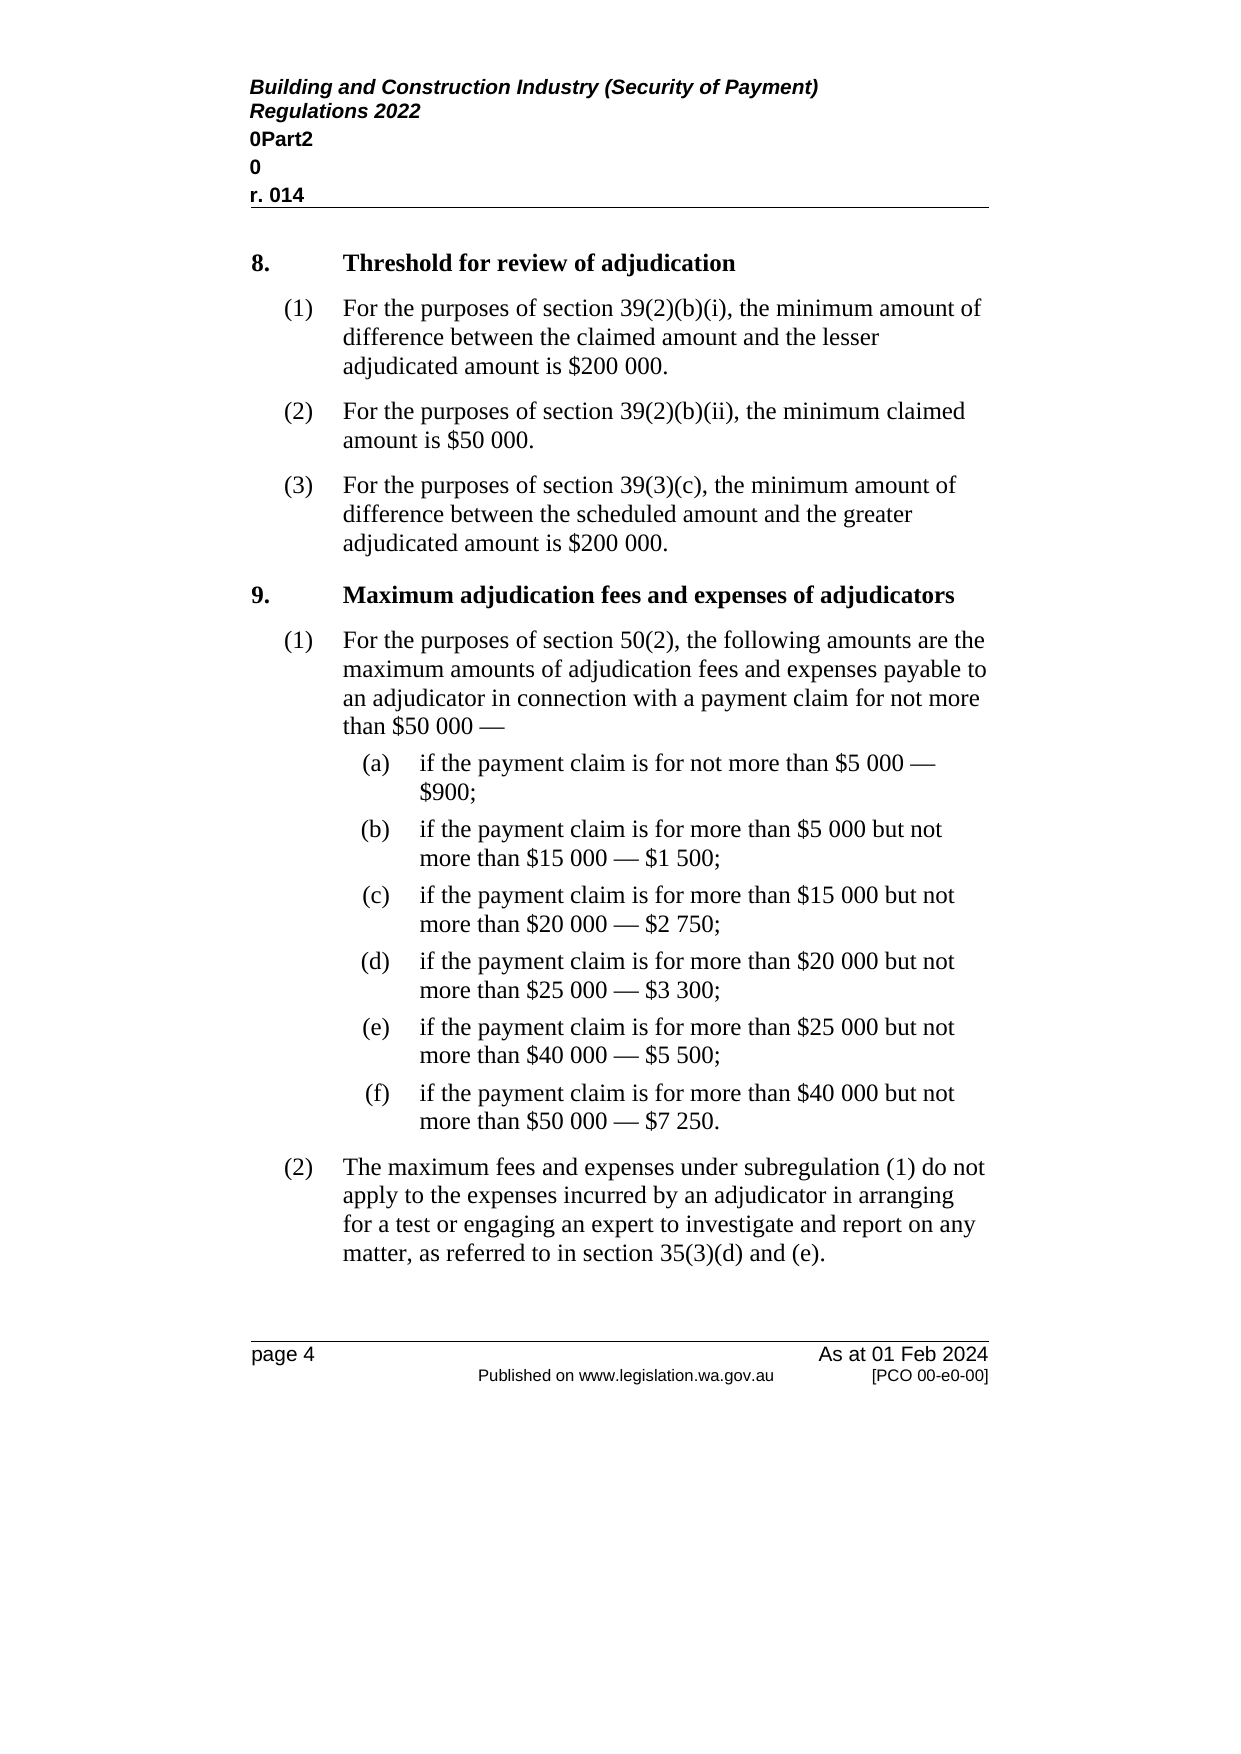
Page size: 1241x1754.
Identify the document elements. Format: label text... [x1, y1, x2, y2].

subtitle 8. Threshold for review of adjudication [251, 248, 989, 277]
text (2) For the purposes of section 39(2)(b)(ii), the minimum claimed amount is $50 000. [251, 396, 989, 454]
text (2) The maximum fees and expenses under subregulation (1) do not apply to the expenses incurred by an adjudicator in arranging for a test or engaging an expert to investigate and report on any matter, as referred to in section 35(3)(d) and (e). [251, 1152, 989, 1267]
text (3) For the purposes of section 39(3)(c), the minimum amount of difference between the scheduled amount and the greater adjudicated amount is $200 000. [251, 471, 989, 557]
text (d) if the payment claim is for more than $20 000 but not more than $25 000 — $3 300; [251, 946, 989, 1003]
text (1) For the purposes of section 39(2)(b)(i), the minimum amount of difference between the claimed amount and the lesser adjudicated amount is $200 000. [251, 293, 989, 380]
text (e) if the payment claim is for more than $25 000 but not more than $40 000 — $5 500; [251, 1012, 989, 1069]
text (f) if the payment claim is for more than $40 000 but not more than $50 000 — $7 250. [251, 1078, 989, 1135]
text (c) if the payment claim is for more than $15 000 but not more than $20 000 — $2 750; [251, 880, 989, 938]
text (1) For the purposes of section 50(2), the following amounts are the maximum amounts of adjudication fees and expenses payable to an adjudicator in connection with a payment claim for not more than $50 000 — [251, 625, 989, 740]
text (a) if the payment claim is for not more than $5 000 — $900; [251, 748, 989, 806]
subtitle 9. Maximum adjudication fees and expenses of adjudicators [251, 580, 989, 608]
text (b) if the payment claim is for more than $5 000 but not more than $15 000 — $1 500; [251, 814, 989, 872]
